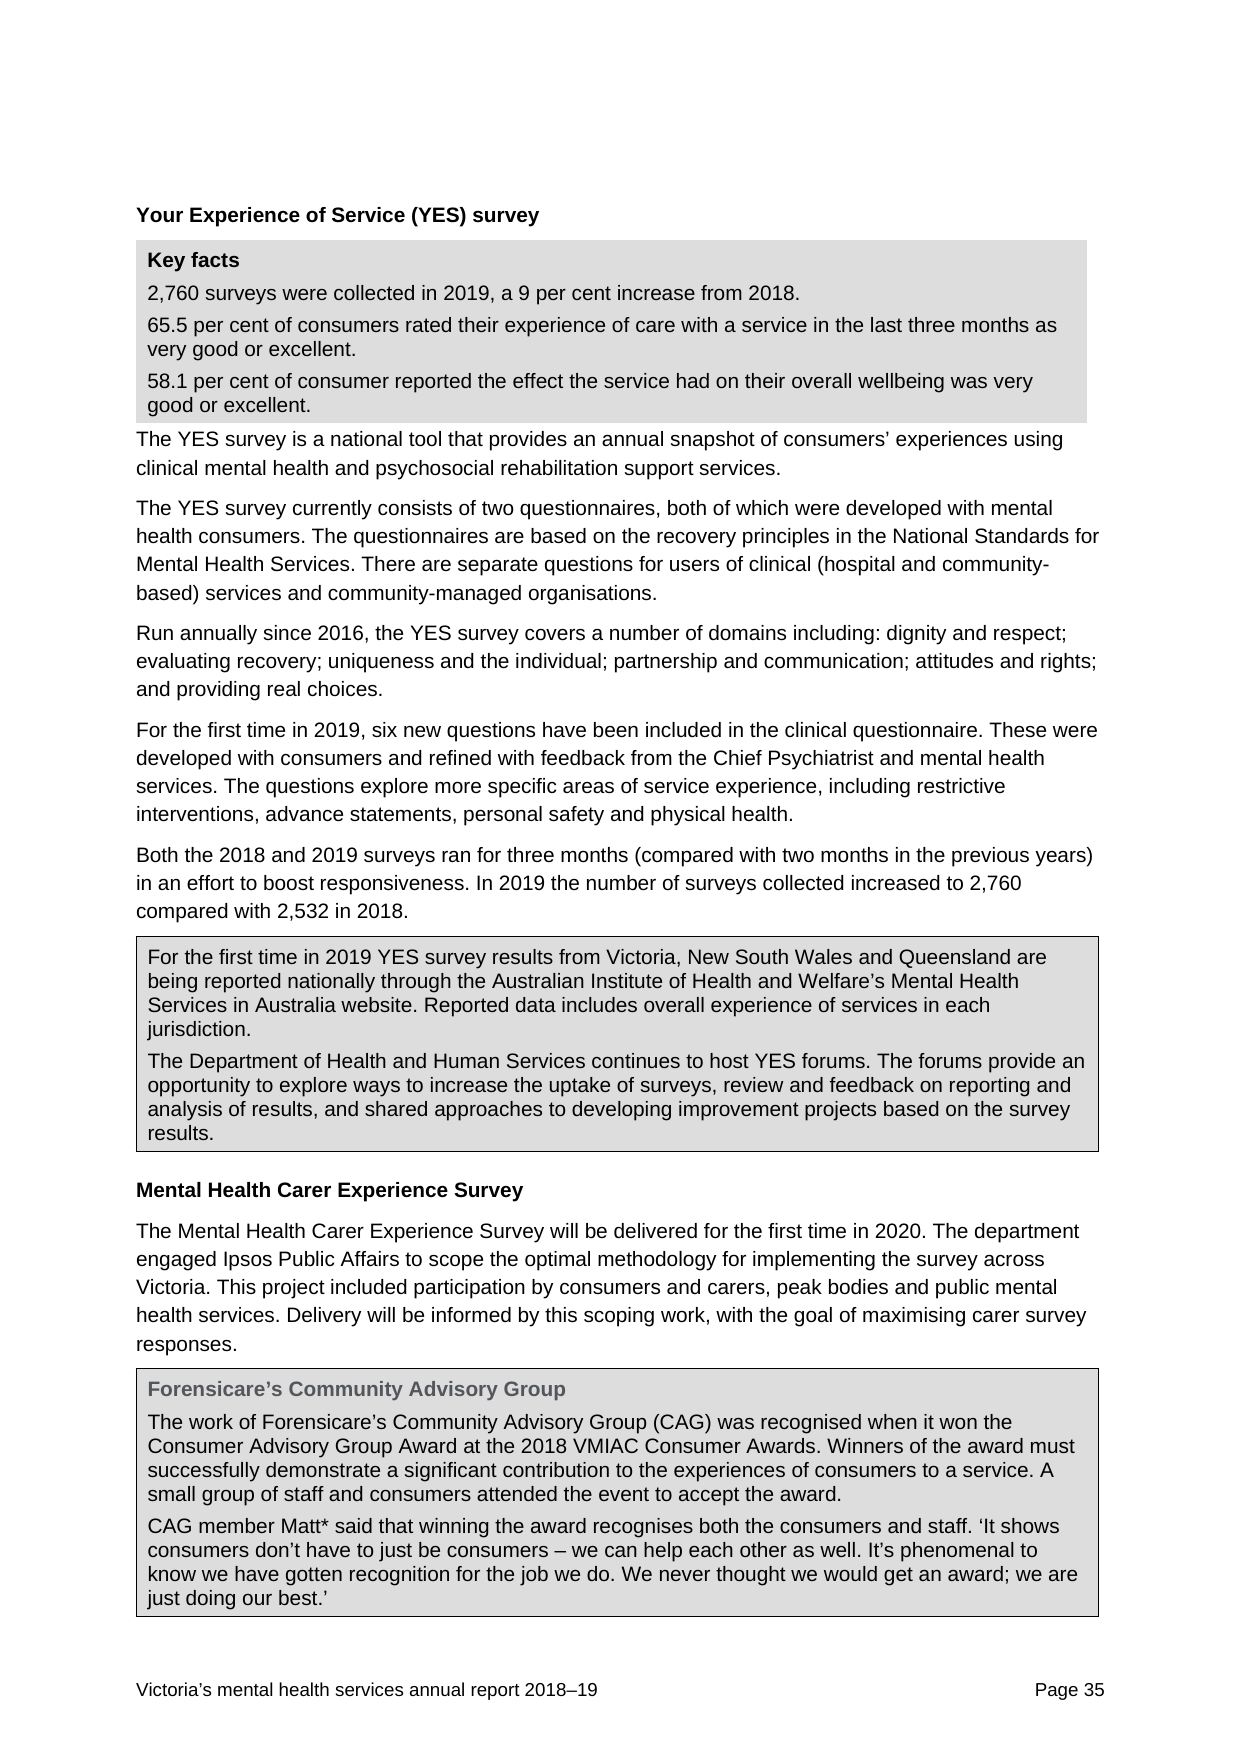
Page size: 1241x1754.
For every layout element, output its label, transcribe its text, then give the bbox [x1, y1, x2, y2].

text The YES survey is a national tool that provides an annual snapshot of consumers’ experiences using clinical mental health and psychosocial rehabilitation support services. [136, 423, 1104, 479]
text For the first time in 2019, six new questions have been included in the clinical questionnaire. These were developed with consumers and refined with feedback from the Chief Psychiatrist and mental health services. The questions explore more specific areas of service experience, including restrictive interventions, advance statements, personal safety and physical health. [136, 714, 1104, 826]
subtitle Your Experience of Service (YES) survey [136, 202, 1104, 227]
table_header Key facts 2,760 surveys were collected in 2019, a 9 per cent increase from 2018. 65.5 per cent of consumers rated their experience of care with a service in the last three months as very good or excellent. 58.1 per cent of consumer reported the effect the service had on their overall wellbeing was very good or excellent. [136, 240, 1087, 423]
text The Mental Health Carer Experience Survey will be delivered for the first time in 2020. The department engaged Ipsos Public Affairs to scope the optimal methodology for implementing the survey across Victoria. This project included participation by consumers and carers, peak bodies and public mental health services. Delivery will be informed by this scoping work, with the goal of maximising carer survey responses. [136, 1215, 1104, 1355]
table_header For the first time in 2019 YES survey results from Victoria, New South Wales and Queensland are being reported nationally through the Australian Institute of Health and Welfare’s Mental Health Services in Australia website. Reported data includes overall experience of services in each jurisdiction. The Department of Health and Human Services continues to host YES forums. The forums provide an opportunity to explore ways to increase the uptake of surveys, review and feedback on reporting and analysis of results, and shared approaches to developing improvement projects based on the survey results. [137, 937, 1098, 1151]
text The YES survey currently consists of two questionnaires, both of which were developed with mental health consumers. The questionnaires are based on the recovery principles in the National Standards for Mental Health Services. There are separate questions for users of clinical (hospital and community-based) services and community-managed organisations. [136, 492, 1104, 604]
subtitle Mental Health Carer Experience Survey [136, 1177, 1104, 1202]
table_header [137, 1369, 1098, 1616]
text Run annually since 2016, the YES survey covers a number of domains including: dignity and respect; evaluating recovery; uniqueness and the individual; partnership and communication; attitudes and rights; and providing real choices. [136, 617, 1104, 701]
text Both the 2018 and 2019 surveys ran for three months (compared with two months in the previous years) in an effort to boost responsiveness. In 2019 the number of surveys collected increased to 2,760 compared with 2,532 in 2018. [136, 839, 1104, 923]
